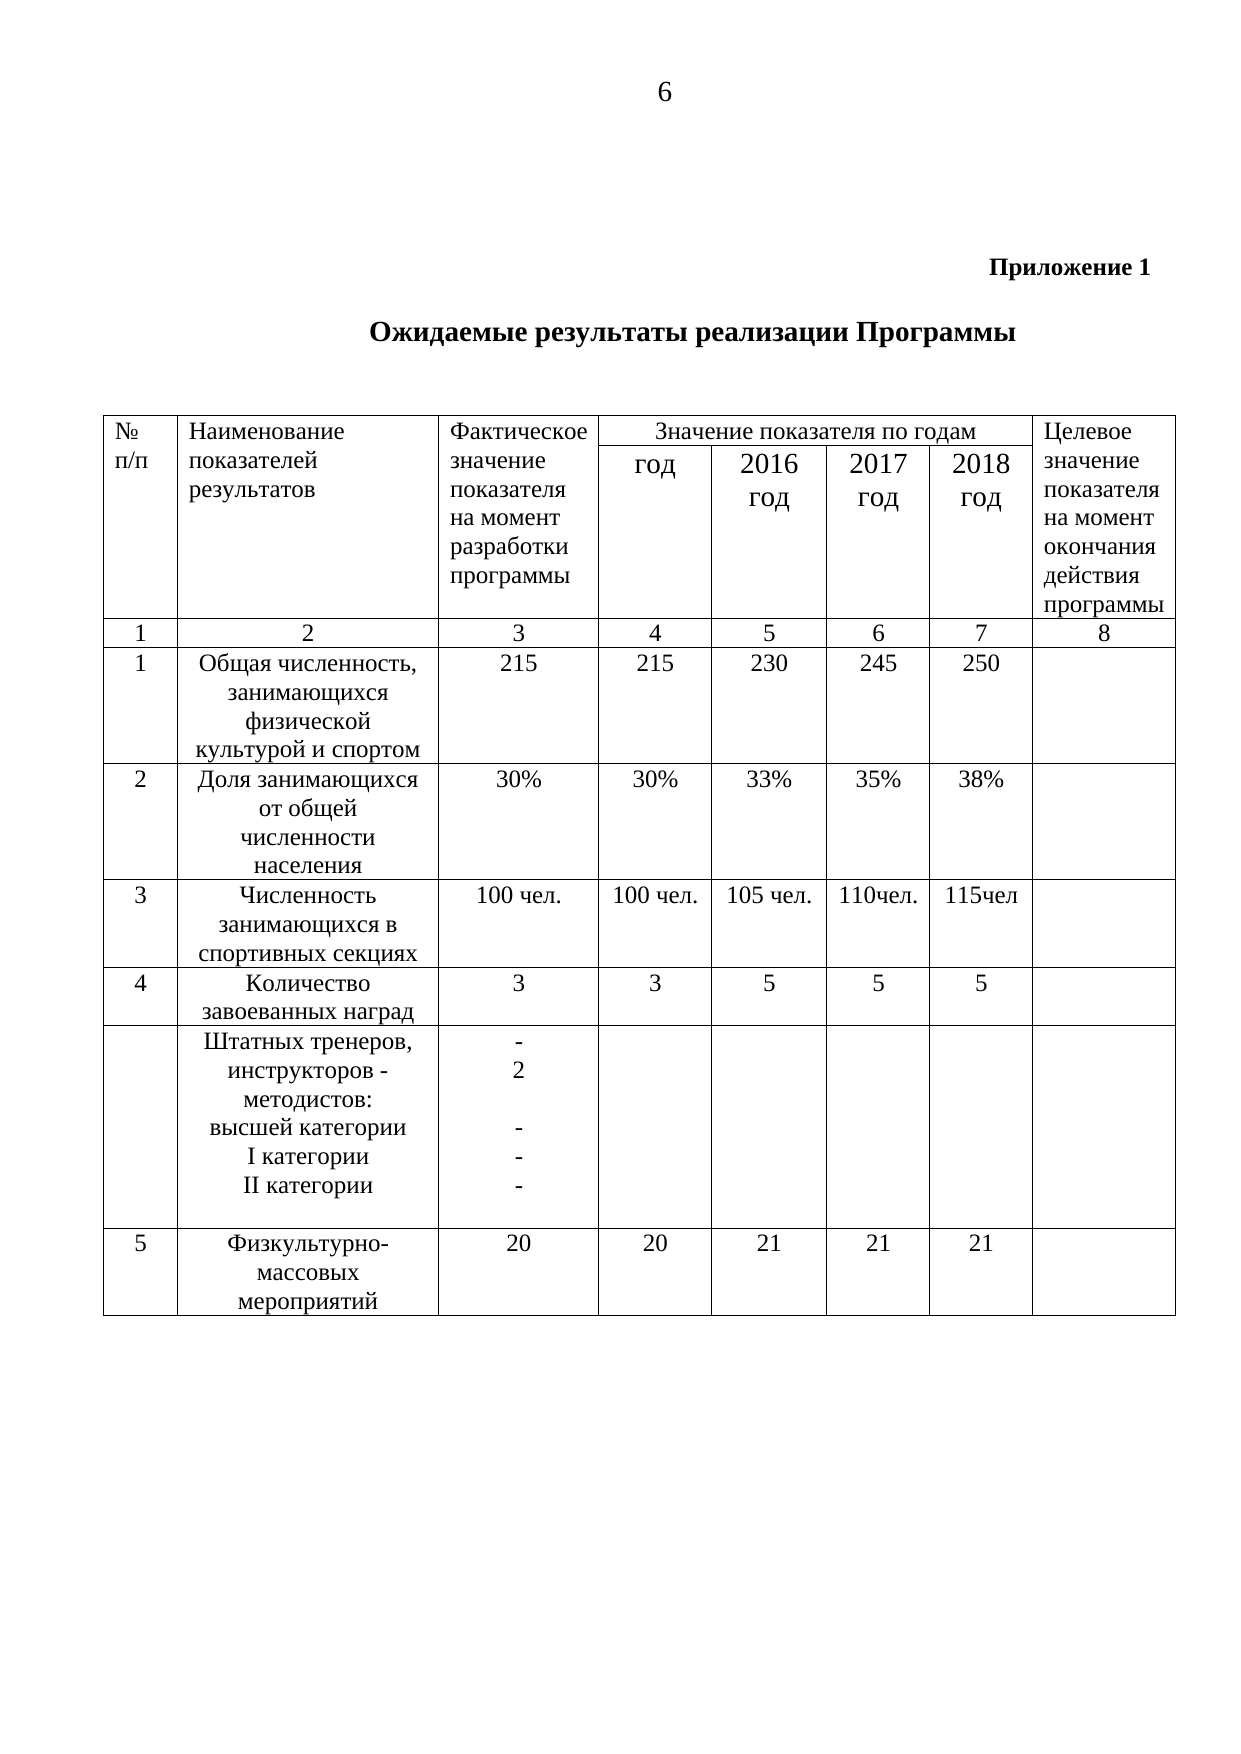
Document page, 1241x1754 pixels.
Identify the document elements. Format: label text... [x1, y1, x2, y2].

table_cell 105 чел. [712, 880, 826, 967]
table_cell 3 [599, 968, 711, 1025]
table_cell [1033, 1229, 1175, 1315]
table_cell 4 [104, 968, 177, 1025]
table_cell 33% [712, 764, 826, 879]
table_cell Общая численность, занимающихся физической культурой и спортом [178, 648, 438, 763]
table_cell Численность занимающихся в спортивных секциях [178, 880, 438, 967]
table_cell 3 [439, 968, 598, 1025]
table_header Значение показателя по годам [599, 416, 1032, 445]
table_cell [1033, 648, 1175, 763]
table_cell 2017 год [827, 446, 929, 617]
table_cell Штатных тренеров, инструкторов - методистов: высшей категории I категории II категории [178, 1026, 438, 1227]
table_cell 30% [599, 764, 711, 879]
table_header Фактическое значение показателя на момент разработки программы [439, 416, 598, 617]
table_cell [712, 1026, 826, 1227]
table_cell Доля занимающихся от общей численности населения [178, 764, 438, 879]
table_cell год [599, 446, 711, 617]
table_cell 115чел [930, 880, 1032, 967]
table_cell 1 [104, 619, 177, 647]
table_cell 215 [439, 648, 598, 763]
table_cell 100 чел. [599, 880, 711, 967]
table_cell [827, 1026, 929, 1227]
table_cell 3 [439, 619, 598, 647]
table_cell [104, 1026, 177, 1227]
table_cell 245 [827, 648, 929, 763]
table_cell Физкультурно-массовых мероприятий [178, 1229, 438, 1315]
table_cell 2 [178, 619, 438, 647]
table_cell 35% [827, 764, 929, 879]
table_cell 30% [439, 764, 598, 879]
table_cell 20 [599, 1229, 711, 1315]
table_cell 20 [439, 1229, 598, 1315]
table_cell Количество завоеванных наград [178, 968, 438, 1025]
table_cell [1033, 764, 1175, 879]
table_cell 110чел. [827, 880, 929, 967]
table_cell 5 [930, 968, 1032, 1025]
table_cell 5 [827, 968, 929, 1025]
table_header Наименование показателей результатов [178, 416, 438, 617]
table_cell 5 [712, 968, 826, 1025]
table_cell 38% [930, 764, 1032, 879]
table_cell 6 [827, 619, 929, 647]
table_cell 250 [930, 648, 1032, 763]
table_cell 4 [599, 619, 711, 647]
table_cell [1033, 968, 1175, 1025]
table_header Целевое значение показателя на момент окончания действия программы [1033, 416, 1175, 617]
table_cell 2016 год [712, 446, 826, 617]
table_cell [1033, 1026, 1175, 1227]
table_cell - 2 - - - [439, 1026, 598, 1227]
table_cell 21 [827, 1229, 929, 1315]
table_cell 230 [712, 648, 826, 763]
table_cell [930, 1026, 1032, 1227]
table_cell [1033, 880, 1175, 967]
table_cell 100 чел. [439, 880, 598, 967]
table_cell 5 [712, 619, 826, 647]
table_cell 215 [599, 648, 711, 763]
table_cell 8 [1033, 619, 1175, 647]
table_cell 3 [104, 880, 177, 967]
text Ожидаемые результаты реализации Программы [177, 314, 1152, 348]
table_cell [599, 1026, 711, 1227]
table_cell 2018 год [930, 446, 1032, 617]
text Приложение 1 [177, 252, 1152, 281]
table_cell 5 [104, 1229, 177, 1315]
table_cell 7 [930, 619, 1032, 647]
table_header № п/п [104, 416, 177, 617]
table_cell 2 [104, 764, 177, 879]
table_cell 1 [104, 648, 177, 763]
table_cell 21 [930, 1229, 1032, 1315]
table_cell 21 [712, 1229, 826, 1315]
